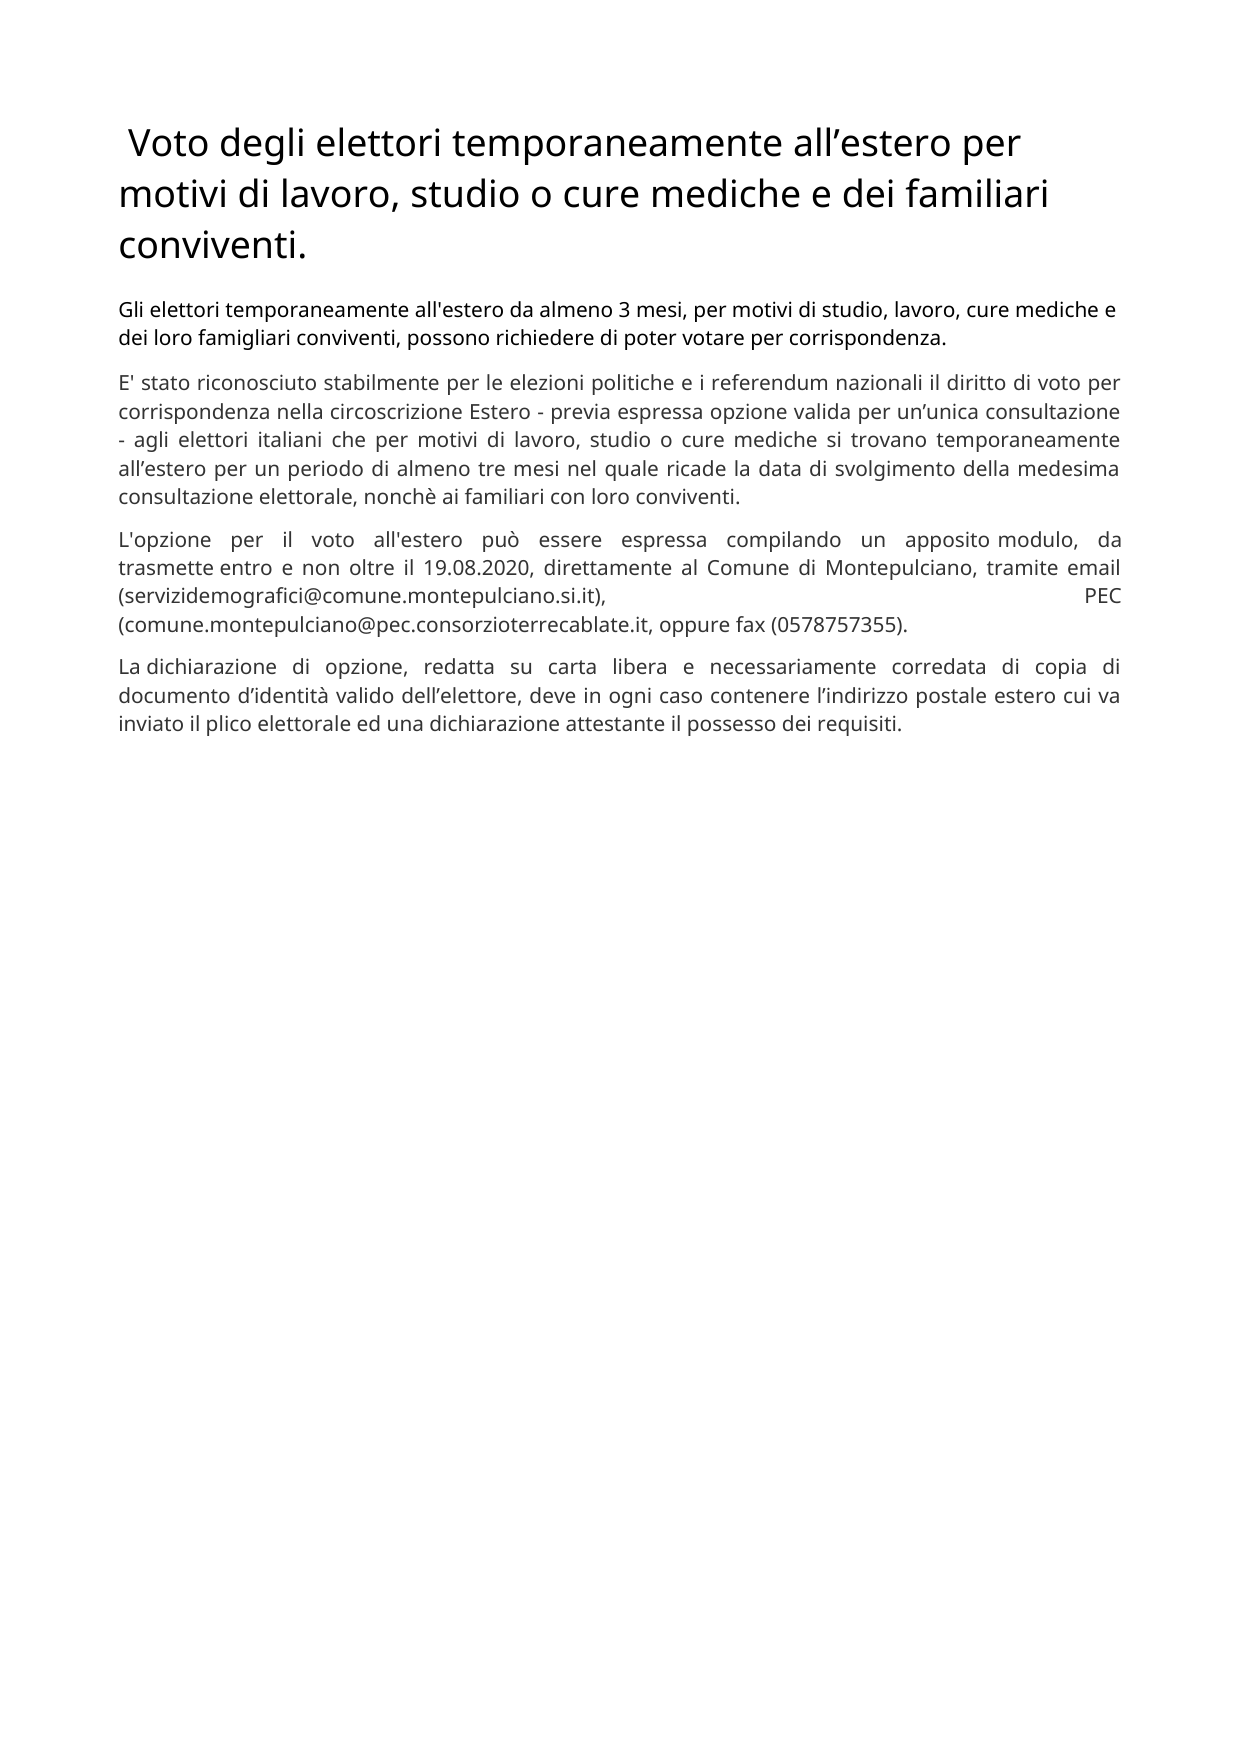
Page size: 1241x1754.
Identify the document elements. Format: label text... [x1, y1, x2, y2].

text Voto degli elettori temporaneamente all’estero per motivi di lavoro, studio o cure mediche e dei familiari conviventi. [118, 117, 1122, 270]
text E' stato riconosciuto stabilmente per le elezioni politiche e i referendum nazionali il diritto di voto per corrispondenza nella circoscrizione Estero - previa espressa opzione valida per un’unica consultazione - agli elettori italiani che per motivi di lavoro, studio o cure mediche si trovano temporaneamente all’estero per un periodo di almeno tre mesi nel quale ricade la data di svolgimento della medesima consultazione elettorale, nonchè ai familiari con loro conviventi. [118, 368, 1122, 511]
text Gli elettori temporaneamente all'estero da almeno 3 mesi, per motivi di studio, lavoro, cure mediche e dei loro famigliari conviventi, possono richiedere di poter votare per corrispondenza. [118, 295, 1122, 352]
text La dichiarazione di opzione, redatta su carta libera e necessariamente corredata di copia di documento d’identità valido dell’elettore, deve in ogni caso contenere l’indirizzo postale estero cui va inviato il plico elettorale ed una dichiarazione attestante il possesso dei requisiti. [118, 652, 1122, 738]
text L'opzione per il voto all'estero può essere espressa compilando un apposito modulo, da trasmette entro e non oltre il 19.08.2020, direttamente al Comune di Montepulciano, tramite email (servizidemografici@comune.montepulciano.si.it), PEC (comune.montepulciano@pec.consorzioterrecablate.it, oppure fax (0578757355). [118, 525, 1122, 638]
